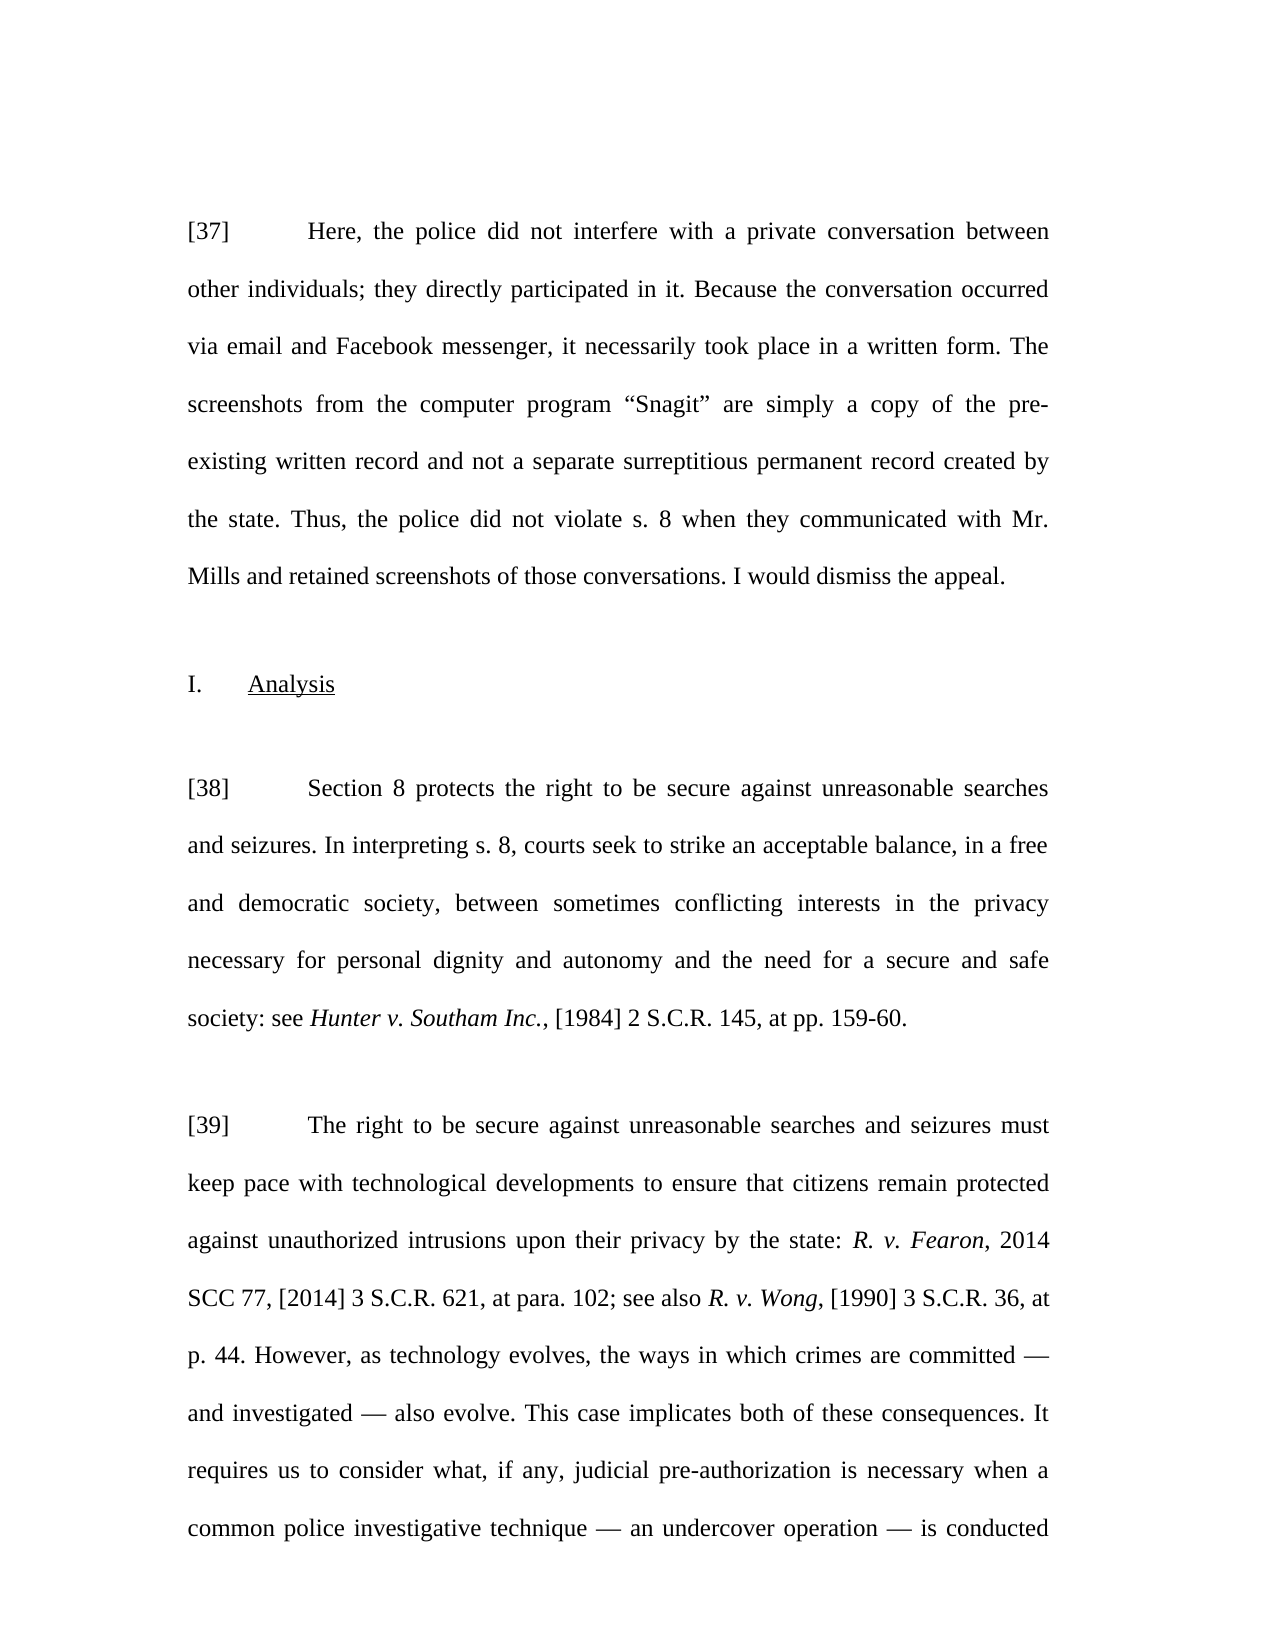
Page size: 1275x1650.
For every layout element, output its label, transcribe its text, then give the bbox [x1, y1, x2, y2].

title Analysis [187, 669, 1050, 698]
text Section 8 protects the right to be secure against unreasonable searches and seizures. In interpreting s. 8, courts seek to strike an acceptable balance, in a free and democratic society, between sometimes conflicting interests in the privacy necessary for personal dignity and autonomy and the need for a secure and safe society: see Hunter v. Southam Inc., [1984] 2 S.C.R. 145, at pp. 159-60. [187, 773, 1050, 1031]
text Here, the police did not interfere with a private conversation between other individuals; they directly participated in it. Because the conversation occurred via email and Facebook messenger, it necessarily took place in a written form. The screenshots from the computer program “Snagit” are simply a copy of the pre-existing written record and not a separate surreptitious permanent record created by the state. Thus, the police did not violate s. 8 when they communicated with Mr. Mills and retained screenshots of those conversations. I would dismiss the appeal. [187, 216, 1050, 590]
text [187, 1110, 1050, 1541]
